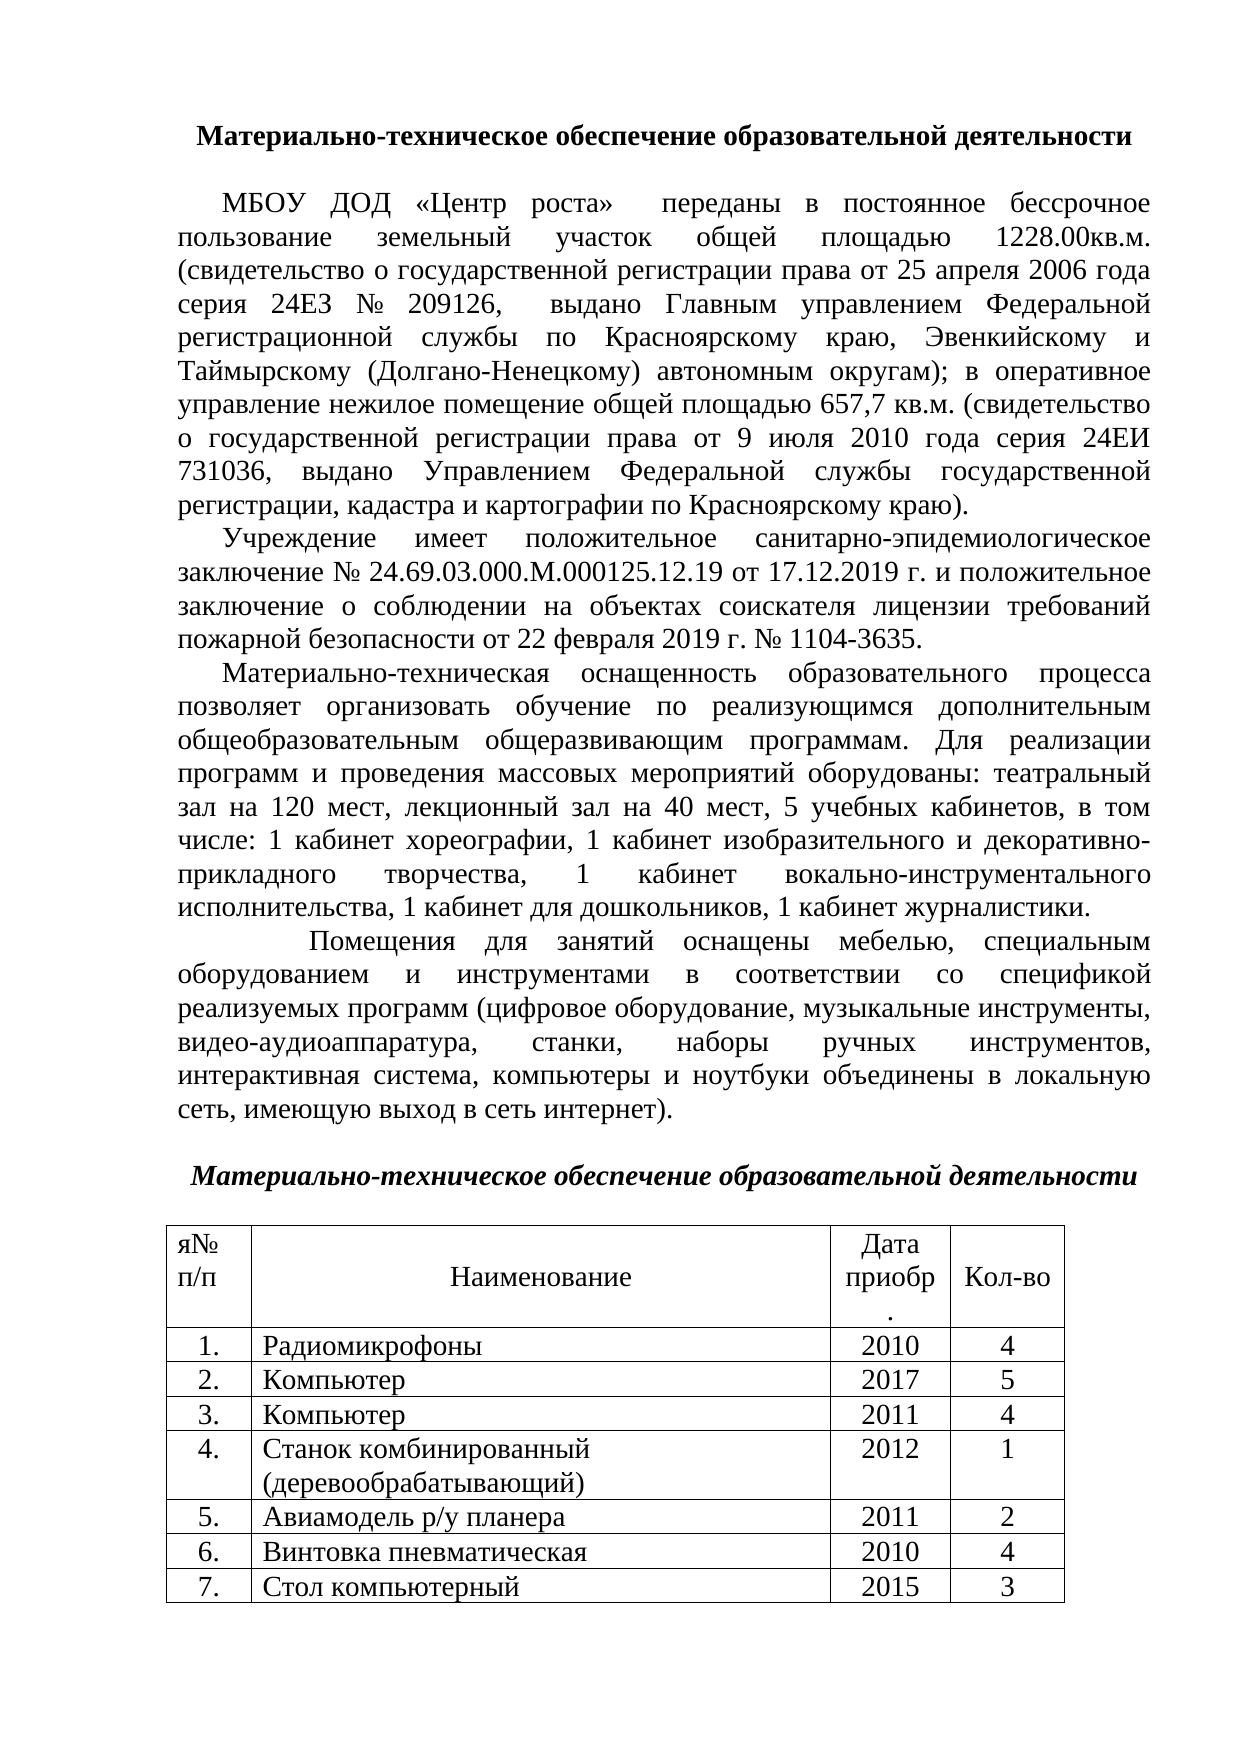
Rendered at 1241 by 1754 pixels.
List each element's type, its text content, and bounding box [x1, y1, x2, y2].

table_cell 2015 [831, 1569, 950, 1602]
table_cell Компьютер [252, 1397, 830, 1430]
table_cell 5 [951, 1362, 1064, 1396]
table_cell 4 [951, 1397, 1064, 1430]
table_cell Компьютер [252, 1362, 830, 1396]
table_cell 2. [167, 1362, 251, 1396]
table_cell 2010 [831, 1534, 950, 1568]
table_cell 6. [167, 1534, 251, 1568]
table_cell 1. [167, 1328, 251, 1361]
table_cell 7. [167, 1569, 251, 1602]
table_cell Станок комбинированный (деревообрабатывающий) [252, 1431, 830, 1498]
text Материально-техническое обеспечение образовательной деятельности [177, 1158, 1152, 1191]
title Помещения для занятий оснащены мебелью, специальным оборудованием и инструментами в соответствии со спецификой реализуемых программ (цифровое оборудование, музыкальные инструменты, видео-аудиоаппаратура, станки, наборы ручных инструментов, интерактивная система, компьютеры и ноутбуки объединены в локальную сеть, имеющую выход в сеть интернет). [177, 923, 1152, 1124]
table_cell 5. [167, 1500, 251, 1533]
table_header Дата приобр. [831, 1226, 950, 1327]
table_cell 4. [167, 1431, 251, 1498]
table_cell 4 [951, 1534, 1064, 1568]
title Материально-техническое обеспечение образовательной деятельности [177, 118, 1152, 152]
table_cell 2011 [831, 1397, 950, 1430]
table_cell 1 [951, 1431, 1064, 1498]
table_header я№ п/п [167, 1226, 251, 1327]
table_cell 4 [951, 1328, 1064, 1361]
table_cell 3 [951, 1569, 1064, 1602]
table_cell 2012 [831, 1431, 950, 1498]
table_cell Авиамодель р/у планера [252, 1500, 830, 1533]
table_cell Стол компьютерный [252, 1569, 830, 1602]
title Учреждение имеет положительное санитарно-эпидемиологическое заключение № 24.69.03.000.М.000125.12.19 от 17.12.2019 г. и положительное заключение о соблюдении на объектах соискателя лицензии требований пожарной безопасности от 22 февраля 2019 г. № 1104-3635. [177, 521, 1152, 655]
title Материально-техническая оснащенность образовательного процесса позволяет организовать обучение по реализующимся дополнительным общеобразовательным общеразвивающим программам. Для реализации программ и проведения массовых мероприятий оборудованы: театральный зал на 120 мест, лекционный зал на 40 мест, 5 учебных кабинетов, в том числе: 1 кабинет хореографии, 1 кабинет изобразительного и декоративно-прикладного творчества, 1 кабинет вокально-инструментального исполнительства, 1 кабинет для дошкольников, 1 кабинет журналистики. [177, 655, 1152, 923]
table_cell 2011 [831, 1500, 950, 1533]
table_cell 2010 [831, 1328, 950, 1361]
table_cell Радиомикрофоны [252, 1328, 830, 1361]
table_cell 3. [167, 1397, 251, 1430]
table_cell 2017 [831, 1362, 950, 1396]
table_header Кол-во [951, 1226, 1064, 1327]
table_header Наименование [252, 1226, 830, 1327]
title МБОУ ДОД «Центр роста» переданы в постоянное бессрочное пользование земельный участок общей площадью 1228.00кв.м. (свидетельство о государственной регистрации права от 25 апреля 2006 года серия 24ЕЗ № 209126, выдано Главным управлением Федеральной регистрационной службы по Красноярскому краю, Эвенкийскому и Таймырскому (Долгано-Ненецкому) автономным округам); в оперативное управление нежилое помещение общей площадью 657,7 кв.м. (свидетельство о государственной регистрации права от 9 июля 2010 года серия 24ЕИ 731036, выдано Управлением Федеральной службы государственной регистрации, кадастра и картографии по Красноярскому краю). [177, 185, 1152, 521]
table_cell 2 [951, 1500, 1064, 1533]
table_cell Винтовка пневматическая [252, 1534, 830, 1568]
